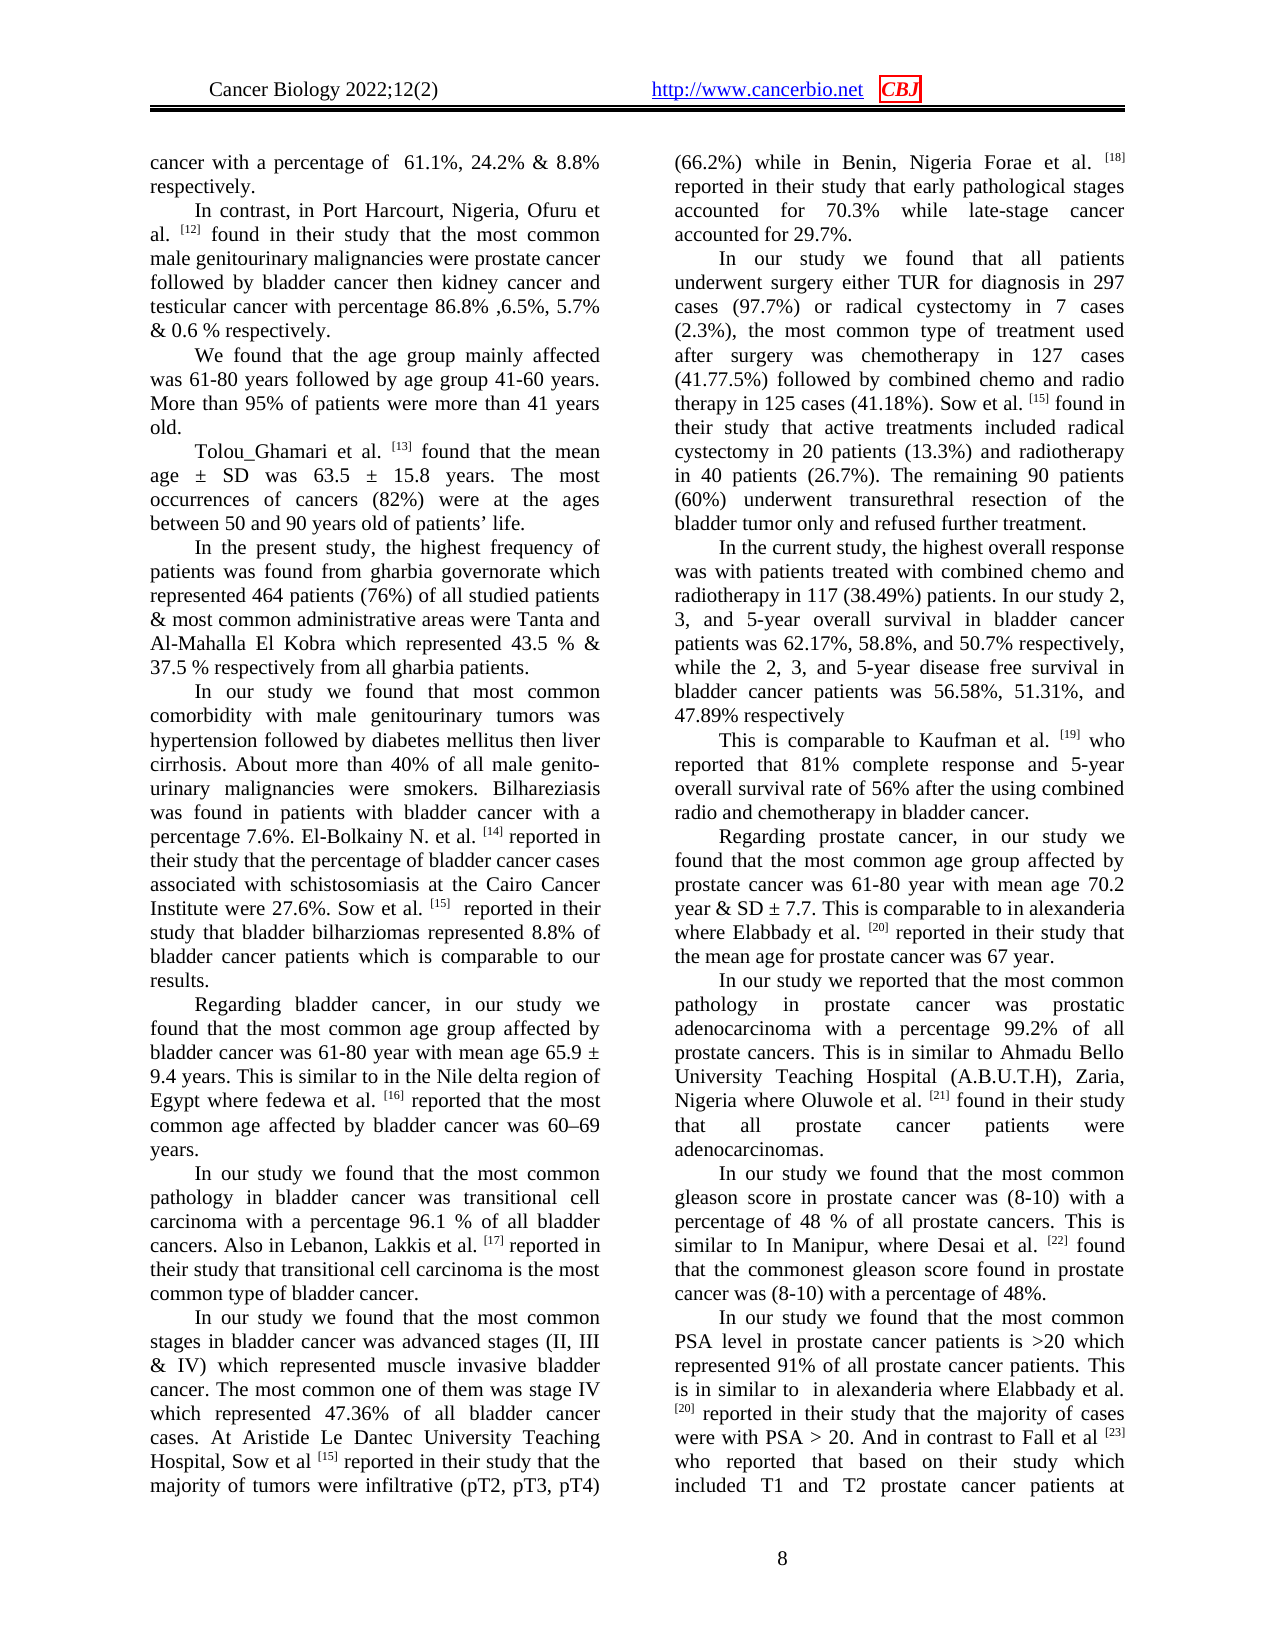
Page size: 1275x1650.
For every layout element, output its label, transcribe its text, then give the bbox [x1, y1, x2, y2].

text Regarding prostate cancer, in our study we found that the most common age group affected by prostate cancer was 61-80 year with mean age 70.2 year & SD ± 7.7. This is comparable to in alexanderia where Elabbady et al. [20] reported in their study that the mean age for prostate cancer was 67 year. [674, 824, 1125, 968]
text In our study we reported that the most common pathology in prostate cancer was prostatic adenocarcinoma with a percentage 99.2% of all prostate cancers. This is in similar to Ahmadu Bello University Teaching Hospital (A.B.U.T.H), Zaria, Nigeria where Oluwole et al. [21] found in their study that all prostate cancer patients were adenocarcinomas. [674, 968, 1125, 1161]
text Tolou_Ghamari et al. [13] found that the mean age ± SD was 63.5 ± 15.8 years. The most occurrences of cancers (82%) were at the ages between 50 and 90 years old of patients’ life. [150, 439, 601, 535]
text Regarding bladder cancer, in our study we found that the most common age group affected by bladder cancer was 61-80 year with mean age 65.9 ± 9.4 years. This is similar to in the Nile delta region of Egypt where fedewa et al. [16] reported that the most common age affected by bladder cancer was 60–69 years. [150, 992, 601, 1161]
text We found that the age group mainly affected was 61-80 years followed by age group 41-60 years. More than 95% of patients were more than 41 years old. [150, 342, 601, 439]
text In our study we found that most common comorbidity with male genitourinary tumors was hypertension followed by diabetes mellitus then liver cirrhosis. About more than 40% of all male genito- urinary malignancies were smokers. Bilhareziasis was found in patients with bladder cancer with a percentage 7.6%. El-Bolkainy N. et al. [14] reported in their study that the percentage of bladder cancer cases associated with schistosomiasis at the Cairo Cancer Institute were 27.6%. Sow et al. [15] reported in their study that bladder bilharziomas represented 8.8% of bladder cancer patients which is comparable to our results. [150, 679, 601, 992]
text This is comparable to Kaufman et al. [19] who reported that 81% complete response and 5-year overall survival rate of 56% after the using combined radio and chemotherapy in bladder cancer. [674, 727, 1125, 824]
text In our study we found that the most common stages in bladder cancer was advanced stages (II, III & IV) which represented muscle invasive bladder cancer. The most common one of them was stage IV which represented 47.36% of all bladder cancer cases. At Aristide Le Dantec University Teaching Hospital, Sow et al [15] reported in their study that the majority of tumors were infiltrative (pT2, pT3, pT4) (66.2%) while in Benin, Nigeria Forae et al. [18] reported in their study that early pathological stages accounted for 70.3% while late-stage cancer accounted for 29.7%. [674, 150, 1125, 246]
text In the current study, the highest overall response was with patients treated with combined chemo and radiotherapy in 117 (38.49%) patients. In our study 2, 3, and 5-year overall survival in bladder cancer patients was 62.17%, 58.8%, and 50.7% respectively, while the 2, 3, and 5-year disease free survival in bladder cancer patients was 56.58%, 51.31%, and 47.89% respectively [674, 535, 1125, 727]
text In our study we found that all patients underwent surgery either TUR for diagnosis in 297 cases (97.7%) or radical cystectomy in 7 cases (2.3%), the most common type of treatment used after surgery was chemotherapy in 127 cases (41.77.5%) followed by combined chemo and radio therapy in 125 cases (41.18%). Sow et al. [15] found in their study that active treatments included radical cystectomy in 20 patients (13.3%) and radiotherapy in 40 patients (26.7%). The remaining 90 patients (60%) underwent transurethral resection of the bladder tumor only and refused further treatment. [674, 246, 1125, 535]
text In our study we found that the most common pathology in bladder cancer was transitional cell carcinoma with a percentage 96.1 % of all bladder cancers. Also in Lebanon, Lakkis et al. [17] reported in their study that transitional cell carcinoma is the most common type of bladder cancer. [150, 1161, 601, 1305]
text In our study we found that the most common gleason score in prostate cancer was (8-10) with a percentage of 48 % of all prostate cancers. This is similar to In Manipur, where Desai et al. [22] found that the commonest gleason score found in prostate cancer was (8-10) with a percentage of 48%. [674, 1161, 1125, 1305]
text In our study we found that the most common stages in bladder cancer was advanced stages (II, III & IV) which represented muscle invasive bladder cancer. The most common one of them was stage IV which represented 47.36% of all bladder cancer cases. At Aristide Le Dantec University Teaching Hospital, Sow et al [15] reported in their study that the majority of tumors were infiltrative (pT2, pT3, pT4) (66.2%) while in Benin, Nigeria Forae et al. [18] reported in their study that early pathological stages accounted for 70.3% while late-stage cancer accounted for 29.7%. [150, 1305, 601, 1497]
text In contrast, in Port Harcourt, Nigeria, Ofuru et al. [12] found in their study that the most common male genitourinary malignancies were prostate cancer followed by bladder cancer then kidney cancer and testicular cancer with percentage 86.8% ,6.5%, 5.7% & 0.6 % respectively. [150, 198, 601, 342]
text In the present study, the highest frequency of patients was found from gharbia governorate which represented 464 patients (76%) of all studied patients & most common administrative areas were Tanta and Al-Mahalla El Kobra which represented 43.5 % & 37.5 % respectively from all gharbia patients. [150, 535, 601, 679]
